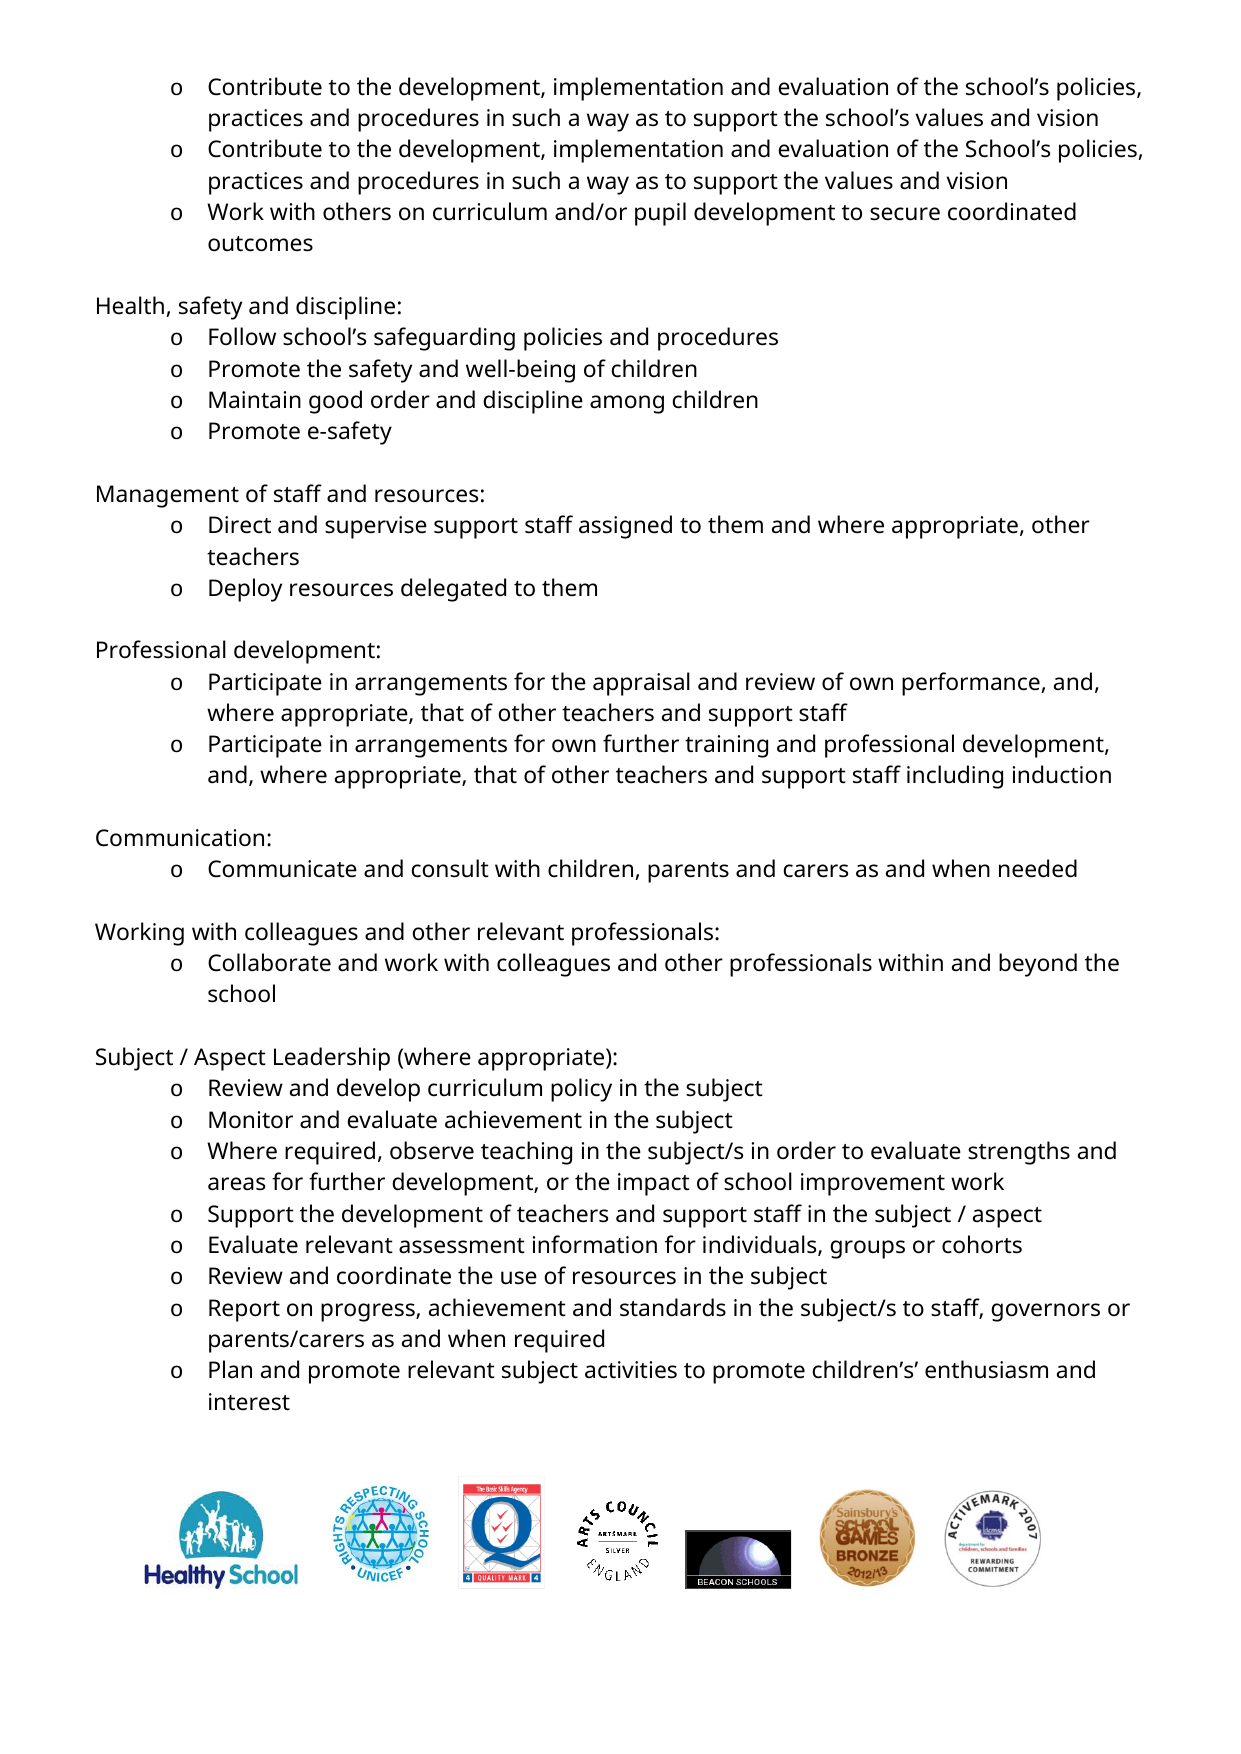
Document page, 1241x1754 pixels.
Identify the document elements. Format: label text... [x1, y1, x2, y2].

list Participate in arrangements for the appraisal and review of own performance, and, where appropriate, that of other teachers and support staff [169, 666, 1146, 728]
picture [942, 1488, 1043, 1589]
list Contribute to the development, implementation and evaluation of the school’s policies, practices and procedures in such a way as to support the school’s values and vision [169, 71, 1146, 133]
list Promote the safety and well-being of children [169, 352, 1146, 384]
list Monitor and evaluate achievement in the subject [169, 1103, 1146, 1135]
list Work with others on curriculum and/or pupil development to secure coordinated outcomes [169, 196, 1146, 259]
picture [816, 1487, 918, 1589]
text Health, safety and discipline: [94, 290, 1146, 321]
text Subject / Aspect Leadership (where appropriate): [94, 1041, 1146, 1072]
text Professional development: [94, 634, 1146, 666]
list Review and coordinate the use of resources in the subject [169, 1260, 1146, 1292]
list Follow school’s safeguarding policies and procedures [169, 321, 1146, 352]
list Maintain good order and discipline among children [169, 384, 1146, 415]
list Review and develop curriculum policy in the subject [169, 1072, 1146, 1103]
picture [144, 1491, 298, 1589]
list Plan and promote relevant subject activities to promote children’s’ enthusiasm and interest [169, 1354, 1146, 1417]
text Working with colleagues and other relevant professionals: [94, 916, 1146, 947]
list Promote e-safety [169, 415, 1146, 447]
text Communication: [94, 822, 1146, 853]
list Direct and supervise support staff assigned to them and where appropriate, other teachers [169, 509, 1146, 572]
picture [685, 1530, 792, 1589]
picture [328, 1480, 434, 1589]
list Support the development of teachers and support staff in the subject / aspect [169, 1197, 1146, 1229]
list Report on progress, achievement and standards in the subject/s to staff, governors or parents/carers as and when required [169, 1292, 1146, 1354]
list Participate in arrangements for own further training and professional development, and, where appropriate, that of other teachers and support staff including induction [169, 728, 1146, 791]
picture [563, 1487, 673, 1589]
picture [458, 1476, 545, 1589]
list Contribute to the development, implementation and evaluation of the School’s policies, practices and procedures in such a way as to support the values and vision [169, 133, 1146, 196]
text Management of staff and resources: [94, 478, 1146, 509]
list Deploy resources delegated to them [169, 572, 1146, 603]
list Where required, observe teaching in the subject/s in order to evaluate strengths and areas for further development, or the impact of school improvement work [169, 1135, 1146, 1197]
list Collaborate and work with colleagues and other professionals within and beyond the school [169, 947, 1146, 1010]
list Communicate and consult with children, parents and carers as and when needed [169, 853, 1146, 884]
list Evaluate relevant assessment information for individuals, groups or cohorts [169, 1229, 1146, 1260]
